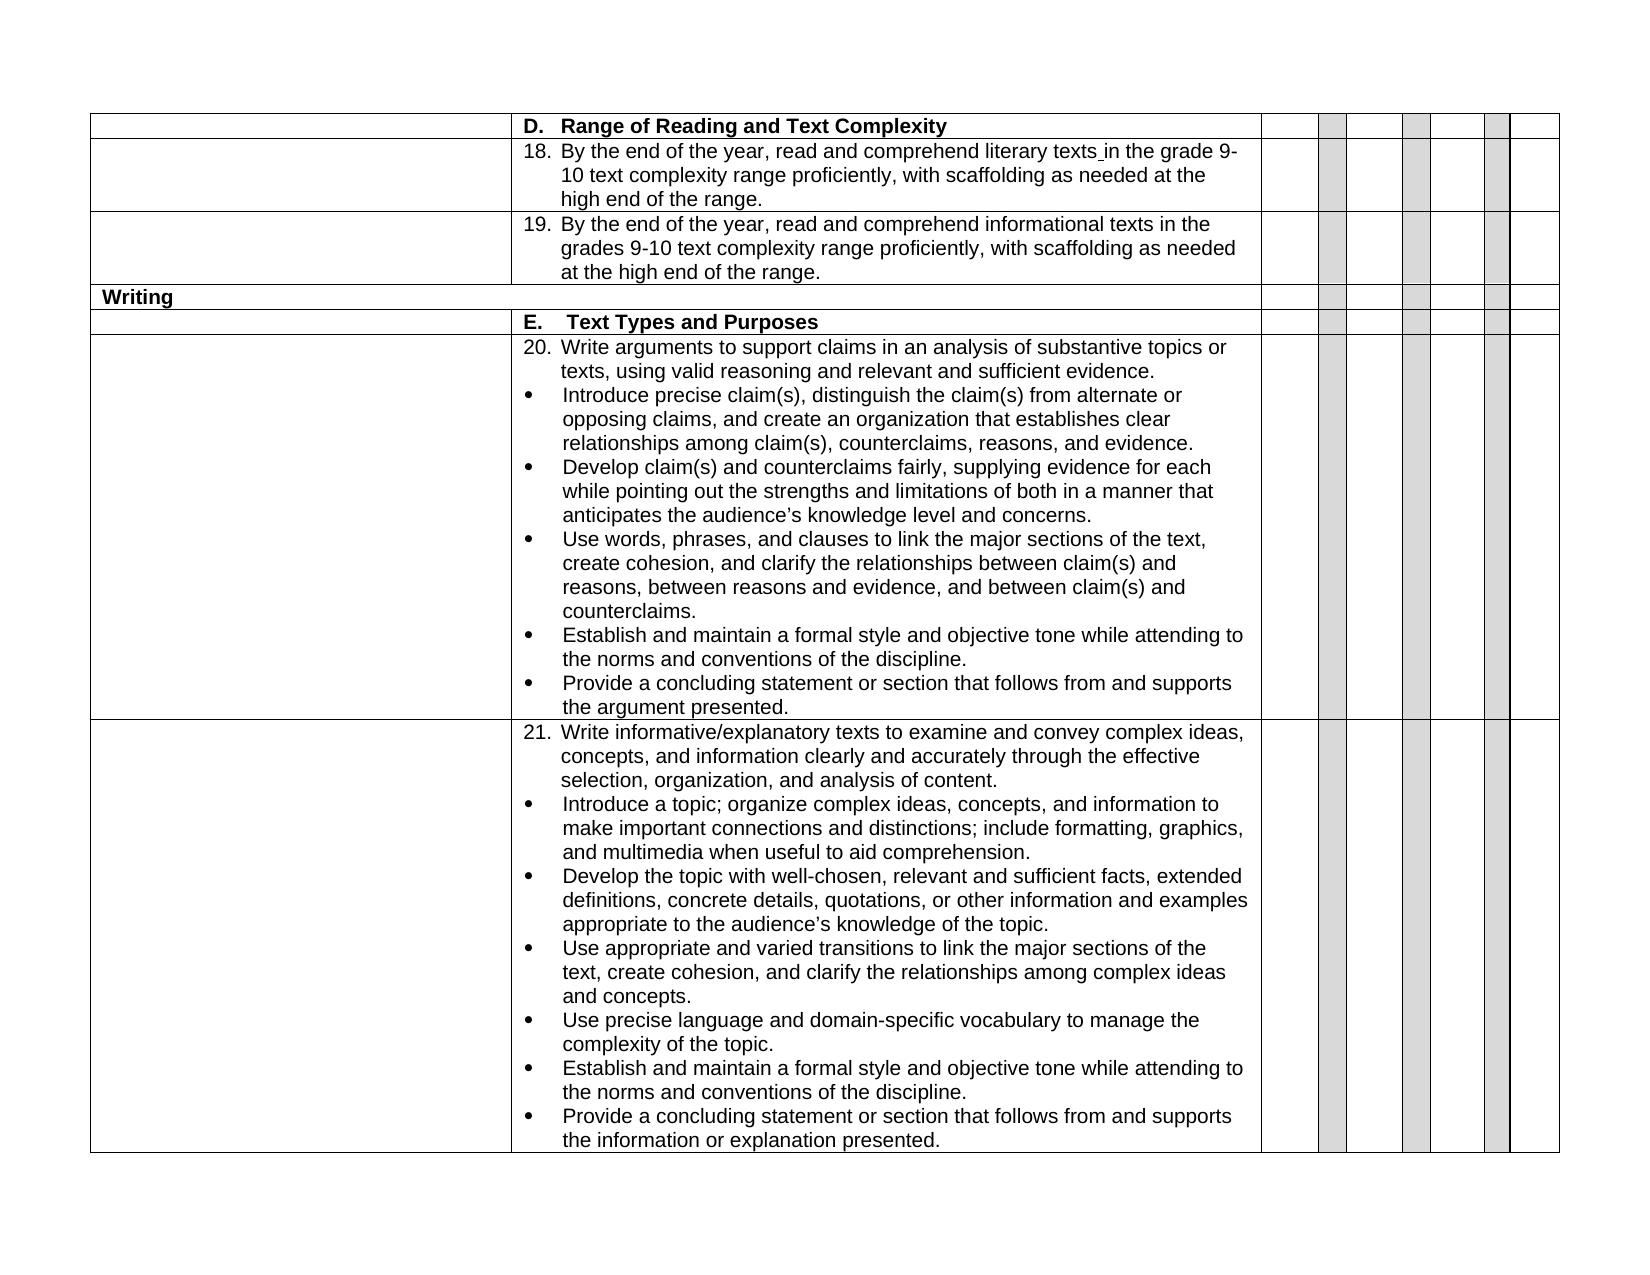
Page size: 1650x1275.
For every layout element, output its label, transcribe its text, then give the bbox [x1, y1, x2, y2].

table_cell [1511, 139, 1559, 211]
table_cell [1319, 139, 1346, 211]
table_cell [1485, 285, 1509, 309]
table_cell [1347, 212, 1402, 283]
table_cell [1431, 335, 1484, 719]
table_cell Writing [91, 285, 1261, 309]
table_cell [91, 720, 511, 1152]
table_cell [91, 139, 511, 211]
table_cell [1511, 114, 1559, 138]
table_cell [1403, 212, 1430, 283]
table_cell Range of Reading and Text Complexity [512, 114, 1261, 138]
table_cell Write informative/explanatory texts to examine and convey complex ideas, concepts, and information clearly and accurately through the effective selection, organization, and analysis of content. Introduce a topic; organize complex ideas, concepts, and information to make important connections and distinctions; include formatting, graphics, and multimedia when useful to aid comprehension. Develop the topic with well-chosen, relevant and sufficient facts, extended definitions, concrete details, quotations, or other information and examples appropriate to the audience’s knowledge of the topic. Use appropriate and varied transitions to link the major sections of the text, create cohesion, and clarify the relationships among complex ideas and concepts. Use precise language and domain-specific vocabulary to manage the complexity of the topic. Establish and maintain a formal style and objective tone while attending to the norms and conventions of the discipline. Provide a concluding statement or section that follows from and supports the information or explanation presented. [512, 720, 1261, 1152]
table_cell [1431, 139, 1484, 211]
table_cell [1511, 285, 1559, 309]
table_cell [1347, 114, 1402, 138]
table_cell [1403, 114, 1430, 138]
table_cell [1431, 310, 1484, 334]
table_cell [1431, 720, 1484, 1152]
table_cell Write arguments to support claims in an analysis of substantive topics or texts, using valid reasoning and relevant and sufficient evidence. Introduce precise claim(s), distinguish the claim(s) from alternate or opposing claims, and create an organization that establishes clear relationships among claim(s), counterclaims, reasons, and evidence. Develop claim(s) and counterclaims fairly, supplying evidence for each while pointing out the strengths and limitations of both in a manner that anticipates the audience’s knowledge level and concerns. Use words, phrases, and clauses to link the major sections of the text, create cohesion, and clarify the relationships between claim(s) and reasons, between reasons and evidence, and between claim(s) and counterclaims. Establish and maintain a formal style and objective tone while attending to the norms and conventions of the discipline. Provide a concluding statement or section that follows from and supports the argument presented. [512, 335, 1261, 719]
table_cell [1262, 139, 1318, 211]
table_cell [1511, 720, 1559, 1152]
table_cell [1262, 212, 1318, 283]
table_cell [91, 335, 511, 719]
table_cell [1431, 212, 1484, 283]
table_cell [1431, 114, 1484, 138]
table_cell [1347, 720, 1402, 1152]
table_cell [1347, 310, 1402, 334]
table_cell [91, 212, 511, 283]
table_cell [1485, 310, 1509, 334]
table_cell [1319, 310, 1346, 334]
table_cell [1319, 212, 1346, 283]
table_cell [1262, 335, 1318, 719]
table_cell [1319, 335, 1346, 719]
table_cell [1403, 335, 1430, 719]
table_cell [91, 310, 511, 334]
table_cell [1319, 720, 1346, 1152]
table_cell [1485, 335, 1509, 719]
table_cell [1262, 310, 1318, 334]
table_cell [1262, 720, 1318, 1152]
table_cell [1347, 285, 1402, 309]
table_cell [1319, 114, 1346, 138]
table_cell [91, 114, 511, 138]
table_cell [1403, 310, 1430, 334]
table_cell [1485, 139, 1509, 211]
table_cell [1511, 212, 1559, 283]
table_cell [1403, 285, 1430, 309]
table_cell [1347, 335, 1402, 719]
table_cell [1431, 285, 1484, 309]
table_cell [1511, 335, 1559, 719]
table_cell [1403, 139, 1430, 211]
table_cell [1485, 114, 1509, 138]
table_cell [1262, 114, 1318, 138]
table_cell [1485, 720, 1509, 1152]
table_cell [1347, 139, 1402, 211]
table_cell By the end of the year, read and comprehend informational texts in the grades 9-10 text complexity range proficiently, with scaffolding as needed at the high end of the range. [512, 212, 1261, 283]
table_cell [1319, 285, 1346, 309]
table_cell [1262, 285, 1318, 309]
table_cell By the end of the year, read and comprehend literary texts in the grade 9-10 text complexity range proficiently, with scaffolding as needed at the high end of the range. [512, 139, 1261, 211]
table_cell [1485, 212, 1509, 283]
table_cell [1511, 310, 1559, 334]
table_cell [1403, 720, 1430, 1152]
table_cell Text Types and Purposes [512, 310, 1261, 334]
